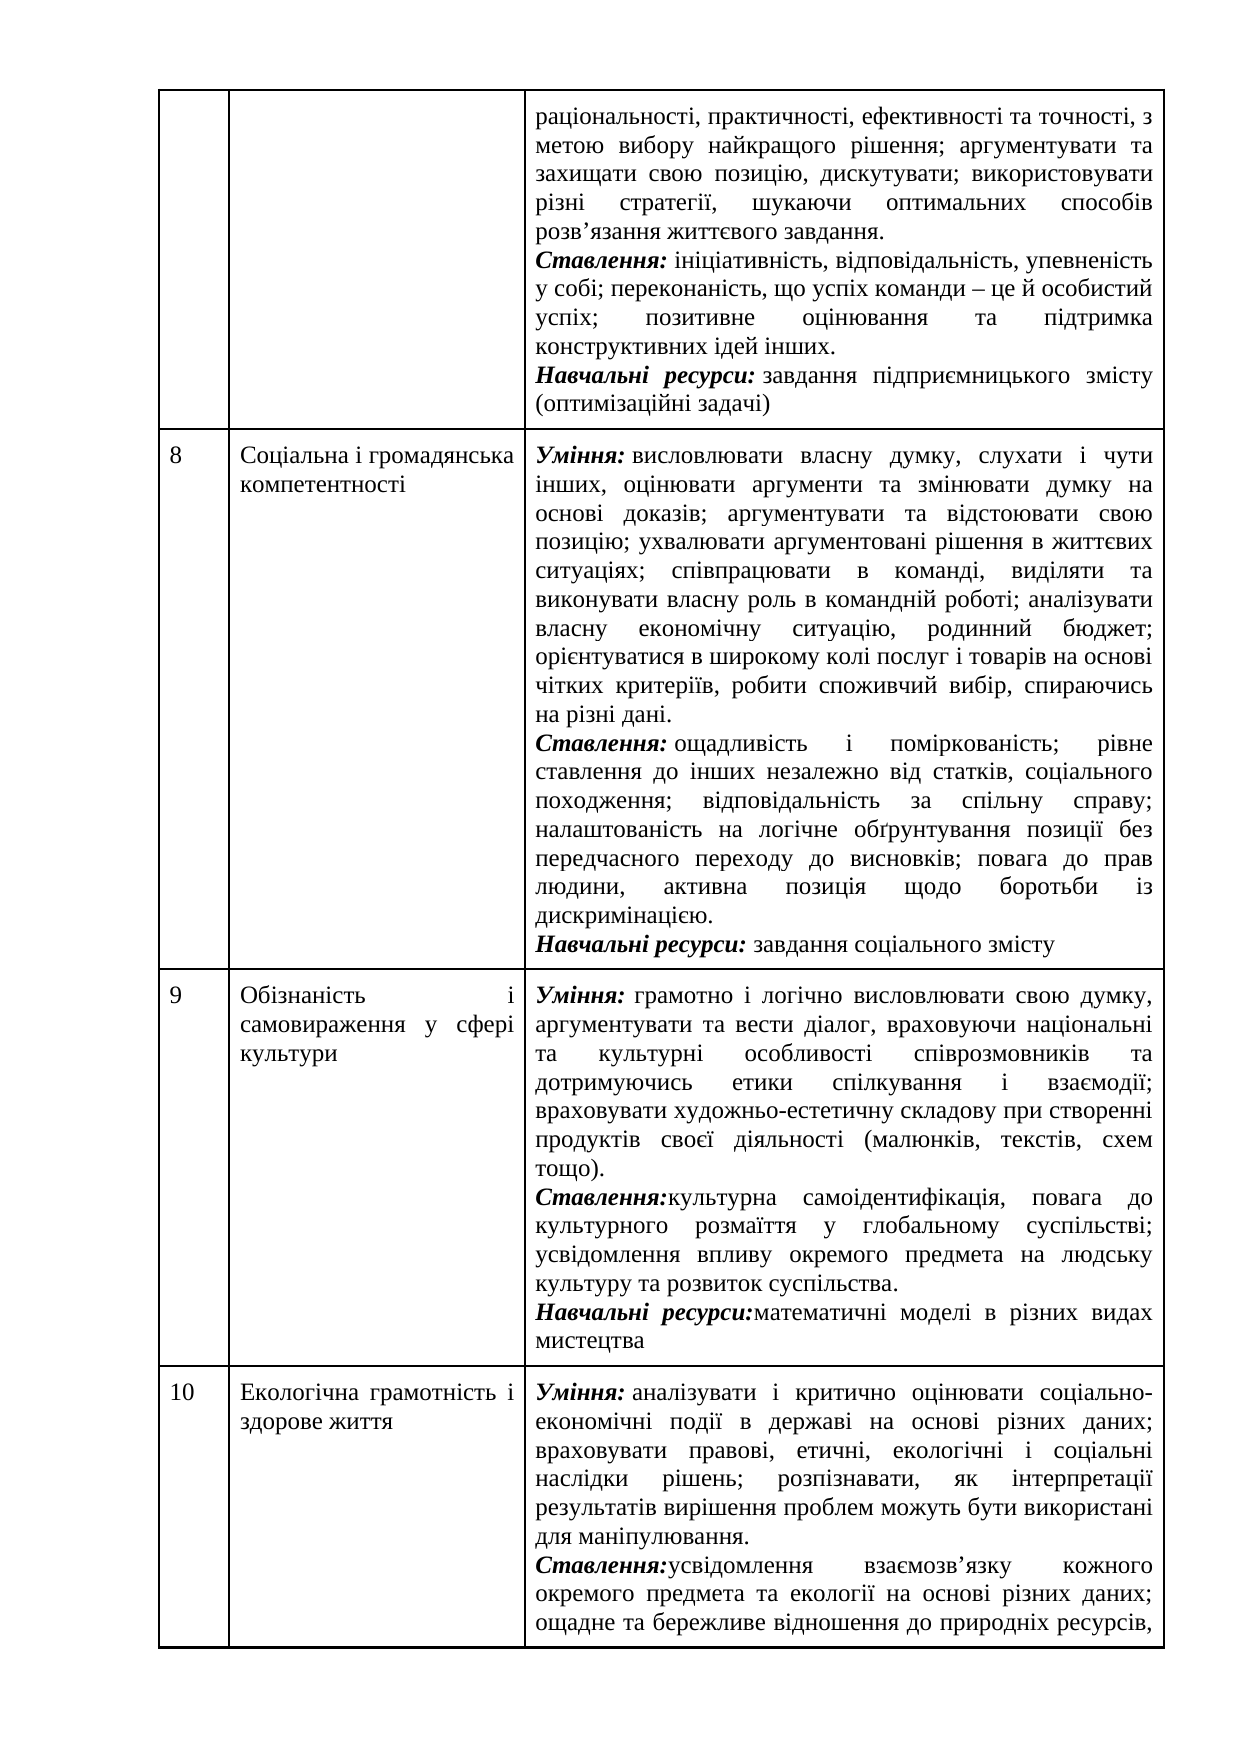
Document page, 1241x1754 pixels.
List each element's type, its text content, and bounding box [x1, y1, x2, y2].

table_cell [526, 91, 1163, 428]
table_cell Уміння: грамотно і логічно висловлювати свою думку, аргументувати та вести діалог, враховуючи національні та культурні особливості співрозмовників та дотримуючись етики спілкування і взаємодії; враховувати художньо-естетичну складову при створенні продуктів своєї діяльності (малюнків, текстів, схем тощо). Ставлення:культурна самоідентифікація, повага до культурного розмаїття у глобальному суспільстві; усвідомлення впливу окремого предмета на людську культуру та розвиток суспільства. Навчальні ресурси:математичні моделі в різних видах мистецтва [526, 970, 1163, 1365]
table_cell 8 [160, 430, 228, 968]
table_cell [230, 91, 524, 428]
table_cell 10 [160, 1367, 228, 1646]
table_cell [230, 1367, 524, 1646]
table_cell 7 [160, 91, 228, 428]
table_cell 9 [160, 970, 228, 1365]
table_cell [526, 1367, 1163, 1646]
table_cell Обізнаність і самовираження у сфері культури [230, 970, 524, 1365]
table_cell Соціальна і громадянська компетентності [230, 430, 524, 968]
table_cell Уміння: висловлювати власну думку, слухати і чути інших, оцінювати аргументи та змінювати думку на основі доказів; аргументувати та відстоювати свою позицію; ухвалювати аргументовані рішення в життєвих ситуаціях; співпрацювати в команді, виділяти та виконувати власну роль в командній роботі; аналізувати власну економічну ситуацію, родинний бюджет; орієнтуватися в широкому колі послуг і товарів на основі чітких критеріїв, робити споживчий вибір, спираючись на різні дані. Ставлення: ощадливість і поміркованість; рівне ставлення до інших незалежно від статків, соціального походження; відповідальність за спільну справу; налаштованість на логічне обґрунтування позиції без передчасного переходу до висновків; повага до прав людини, активна позиція щодо боротьби із дискримінацією. Навчальні ресурси: завдання соціального змісту [526, 430, 1163, 968]
